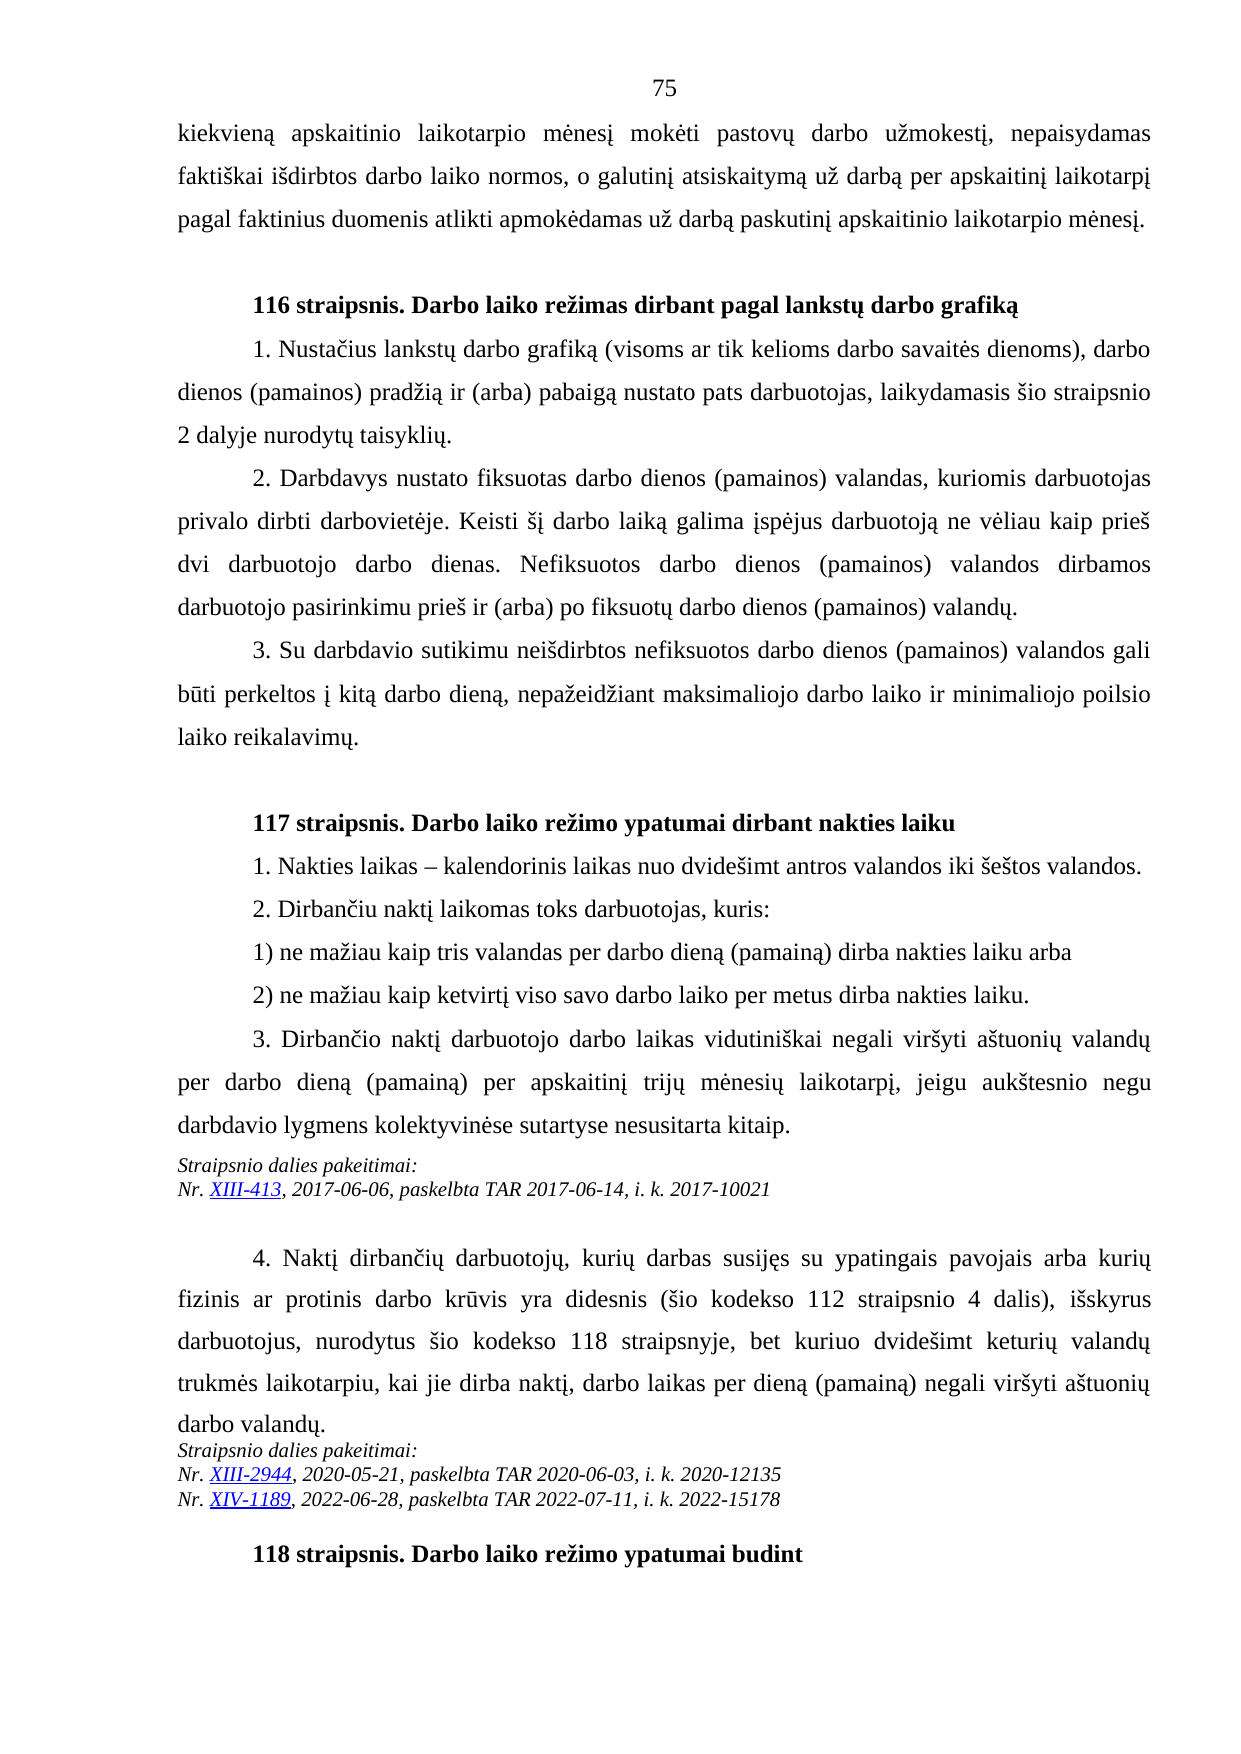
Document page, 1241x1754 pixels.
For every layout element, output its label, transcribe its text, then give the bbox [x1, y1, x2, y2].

text 2. Dirbančiu naktį laikomas toks darbuotojas, kuris: [177, 894, 1152, 923]
text Straipsnio dalies pakeitimai: [177, 1438, 1152, 1462]
text Nr. XIV-1189, 2022-06-28, paskelbta TAR 2022-07-11, i. k. 2022-15178 [177, 1486, 1152, 1511]
text 3. Su darbdavio sutikimu neišdirbtos nefiksuotos darbo dienos (pamainos) valandos gali būti perkeltos į kitą darbo dieną, nepažeidžiant maksimaliojo darbo laiko ir minimaliojo poilsio laiko reikalavimų. [177, 636, 1152, 751]
text 2) ne mažiau kaip ketvirtį viso savo darbo laiko per metus dirba nakties laiku. [177, 981, 1152, 1009]
text 4. Naktį dirbančių darbuotojų, kurių darbas susijęs su ypatingais pavojais arba kurių fizinis ar protinis darbo krūvis yra didesnis (šio kodekso 112 straipsnio 4 dalis), išskyrus darbuotojus, nurodytus šio kodekso 118 straipsnyje, bet kuriuo dvidešimt keturių valandų trukmės laikotarpiu, kai jie dirba naktį, darbo laikas per dieną (pamainą) negali viršyti aštuonių darbo valandų. [177, 1230, 1152, 1438]
text 117 straipsnis. Darbo laiko režimo ypatumai dirbant nakties laiku [177, 808, 1152, 837]
text Nr. XIII-2944, 2020-05-21, paskelbta TAR 2020-06-03, i. k. 2020-12135 [177, 1462, 1152, 1486]
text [177, 118, 1152, 233]
text 2. Darbdavys nustato fiksuotas darbo dienos (pamainos) valandas, kuriomis darbuotojas privalo dirbti darbovietėje. Keisti šį darbo laiką galima įspėjus darbuotoją ne vėliau kaip prieš dvi darbuotojo darbo dienas. Nefiksuotos darbo dienos (pamainos) valandos dirbamos darbuotojo pasirinkimu prieš ir (arba) po fiksuotų darbo dienos (pamainos) valandų. [177, 463, 1152, 621]
text 1) ne mažiau kaip tris valandas per darbo dieną (pamainą) dirba nakties laiku arba [177, 937, 1152, 966]
text Straipsnio dalies pakeitimai: [177, 1153, 1152, 1177]
text 1. Nakties laikas – kalendorinis laikas nuo dvidešimt antros valandos iki šeštos valandos. [177, 851, 1152, 880]
text 116 straipsnis. Darbo laiko režimas dirbant pagal lankstų darbo grafiką [177, 291, 1152, 319]
text 3. Dirbančio naktį darbuotojo darbo laikas vidutiniškai negali viršyti aštuonių valandų per darbo dieną (pamainą) per apskaitinį trijų mėnesių laikotarpį, jeigu aukštesnio negu darbdavio lygmens kolektyvinėse sutartyse nesusitarta kitaip. [177, 1024, 1152, 1139]
text 1. Nustačius lankstų darbo grafiką (visoms ar tik kelioms darbo savaitės dienoms), darbo dienos (pamainos) pradžią ir (arba) pabaigą nustato pats darbuotojas, laikydamasis šio straipsnio 2 dalyje nurodytų taisyklių. [177, 334, 1152, 449]
text 118 straipsnis. Darbo laiko režimo ypatumai budint [177, 1539, 1152, 1568]
text Nr. XIII-413, 2017-06-06, paskelbta TAR 2017-06-14, i. k. 2017-10021 [177, 1177, 1152, 1201]
